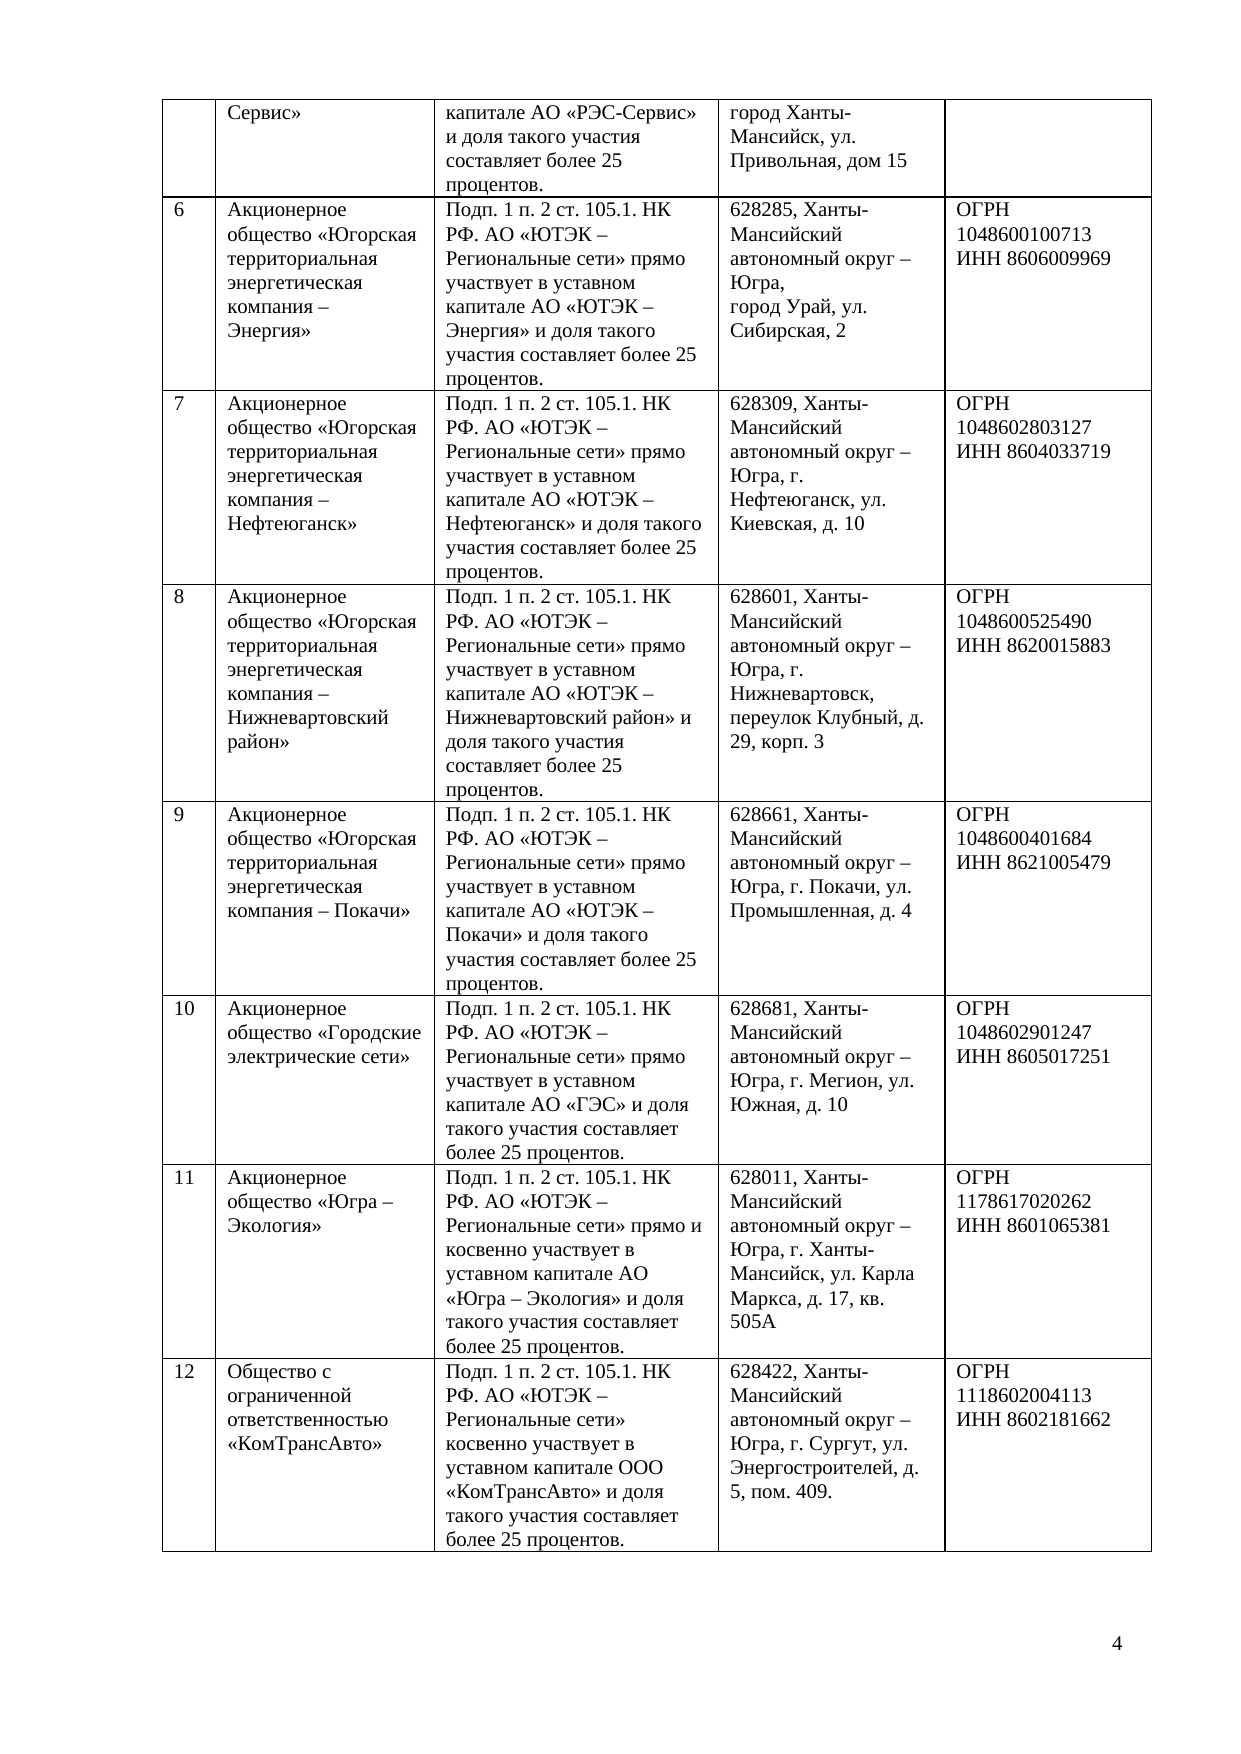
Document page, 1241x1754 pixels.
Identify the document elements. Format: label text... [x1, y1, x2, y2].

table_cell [435, 100, 718, 196]
table_cell 10 [163, 996, 215, 1164]
table_cell ОГРН 1048600525490 ИНН 8620015883 [946, 585, 1151, 801]
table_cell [946, 100, 1151, 196]
table_cell ОГРН 1178617020262 ИНН 8601065381 [946, 1165, 1151, 1358]
table_cell 628601, Ханты-Мансийский автономный округ – Югра, г. Нижневартовск, переулок Клубный, д. 29, корп. 3 [719, 585, 944, 801]
table_cell ОГРН 1048602803127 ИНН 8604033719 [946, 391, 1151, 583]
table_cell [216, 100, 434, 196]
table_cell Подп. 1 п. 2 ст. 105.1. НК РФ. АО «ЮТЭК – Региональные сети» прямо участвует в уставном капитале АО «ЮТЭК – Нижневартовский район» и доля такого участия составляет более 25 процентов. [435, 585, 718, 801]
table_cell 6 [163, 198, 215, 390]
table_cell 628422, Ханты-Мансийский автономный округ – Югра, г. Сургут, ул. Энергостроителей, д. 5, пом. 409. [719, 1359, 944, 1551]
table_cell Акционерное общество «Югорская территориальная энергетическая компания – Энергия» [216, 198, 434, 390]
table_cell 7 [163, 391, 215, 583]
table_cell Акционерное общество «Югра – Экология» [216, 1165, 434, 1358]
table_cell ОГРН 1048602901247 ИНН 8605017251 [946, 996, 1151, 1164]
table_cell Подп. 1 п. 2 ст. 105.1. НК РФ. АО «ЮТЭК – Региональные сети» прямо и косвенно участвует в уставном капитале АО «Югра – Экология» и доля такого участия составляет более 25 процентов. [435, 1165, 718, 1358]
table_cell 628681, Ханты-Мансийский автономный округ – Югра, г. Мегион, ул. Южная, д. 10 [719, 996, 944, 1164]
table_cell Подп. 1 п. 2 ст. 105.1. НК РФ. АО «ЮТЭК – Региональные сети» прямо участвует в уставном капитале АО «ГЭС» и доля такого участия составляет более 25 процентов. [435, 996, 718, 1164]
table_cell Акционерное общество «Югорская территориальная энергетическая компания – Нефтеюганск» [216, 391, 434, 583]
table_cell ОГРН 1118602004113 ИНН 8602181662 [946, 1359, 1151, 1551]
table_cell Акционерное общество «Городские электрические сети» [216, 996, 434, 1164]
table_cell ОГРН 1048600100713 ИНН 8606009969 [946, 198, 1151, 390]
table_cell 11 [163, 1165, 215, 1358]
table_cell 628309, Ханты-Мансийский автономный округ – Югра, г. Нефтеюганск, ул. Киевская, д. 10 [719, 391, 944, 583]
table_cell Подп. 1 п. 2 ст. 105.1. НК РФ. АО «ЮТЭК – Региональные сети» прямо участвует в уставном капитале АО «ЮТЭК – Энергия» и доля такого участия составляет более 25 процентов. [435, 198, 718, 390]
table_cell 628285, Ханты-Мансийский автономный округ – Югра, город Урай, ул. Сибирская, 2 [719, 198, 944, 390]
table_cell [719, 100, 944, 196]
table_cell 5 [163, 100, 215, 196]
table_cell Общество с ограниченной ответственностью «КомТрансАвто» [216, 1359, 434, 1551]
table_cell 628661, Ханты-Мансийский автономный округ – Югра, г. Покачи, ул. Промышленная, д. 4 [719, 802, 944, 994]
table_cell 8 [163, 585, 215, 801]
table_cell Акционерное общество «Югорская территориальная энергетическая компания – Покачи» [216, 802, 434, 994]
table_cell Акционерное общество «Югорская территориальная энергетическая компания – Нижневартовский район» [216, 585, 434, 801]
table_cell 12 [163, 1359, 215, 1551]
table_cell 9 [163, 802, 215, 994]
table_cell Подп. 1 п. 2 ст. 105.1. НК РФ. АО «ЮТЭК – Региональные сети» косвенно участвует в уставном капитале ООО «КомТрансАвто» и доля такого участия составляет более 25 процентов. [435, 1359, 718, 1551]
table_cell Подп. 1 п. 2 ст. 105.1. НК РФ. АО «ЮТЭК – Региональные сети» прямо участвует в уставном капитале АО «ЮТЭК – Нефтеюганск» и доля такого участия составляет более 25 процентов. [435, 391, 718, 583]
table_cell 628011, Ханты-Мансийский автономный округ – Югра, г. Ханты-Мансийск, ул. Карла Маркса, д. 17, кв. 505А [719, 1165, 944, 1358]
table_cell Подп. 1 п. 2 ст. 105.1. НК РФ. АО «ЮТЭК – Региональные сети» прямо участвует в уставном капитале АО «ЮТЭК – Покачи» и доля такого участия составляет более 25 процентов. [435, 802, 718, 994]
table_cell ОГРН 1048600401684 ИНН 8621005479 [946, 802, 1151, 994]
